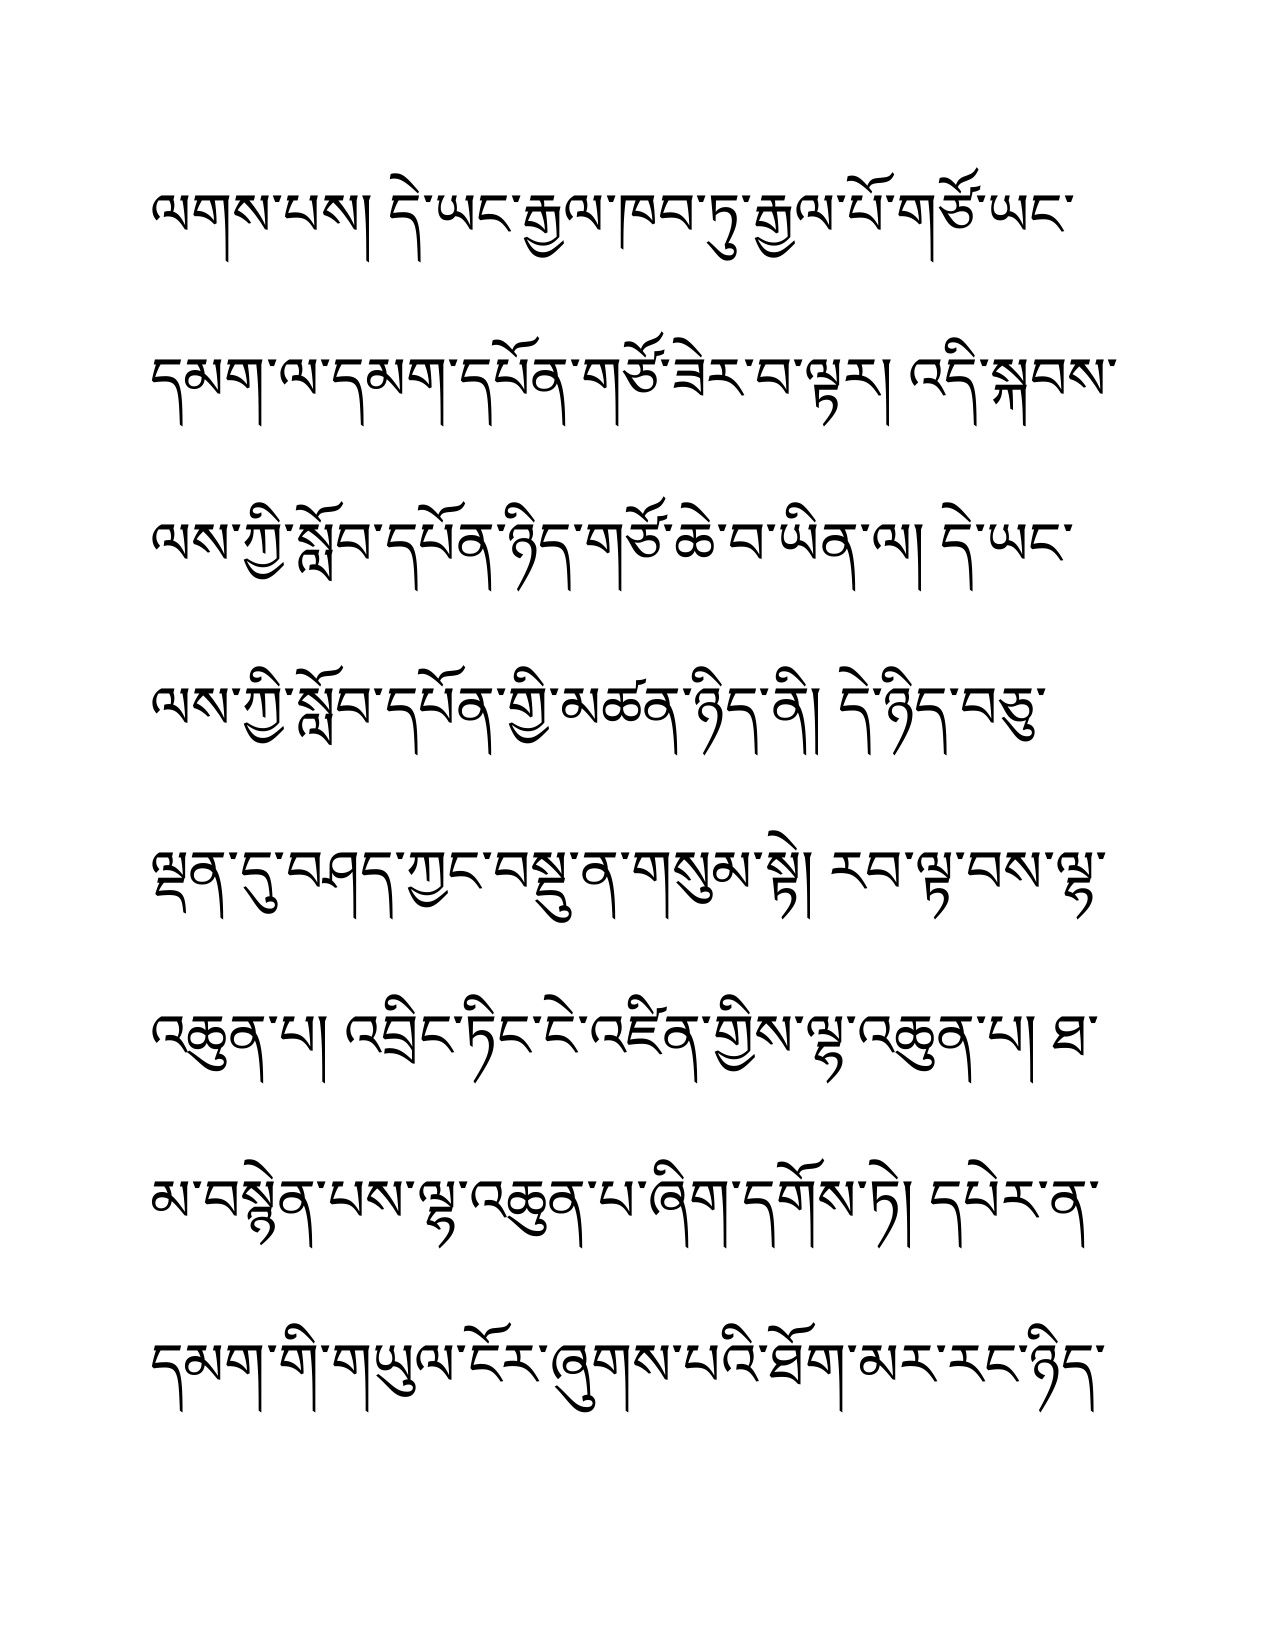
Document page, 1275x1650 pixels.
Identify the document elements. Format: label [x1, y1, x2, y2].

text [150, 150, 1125, 1464]
